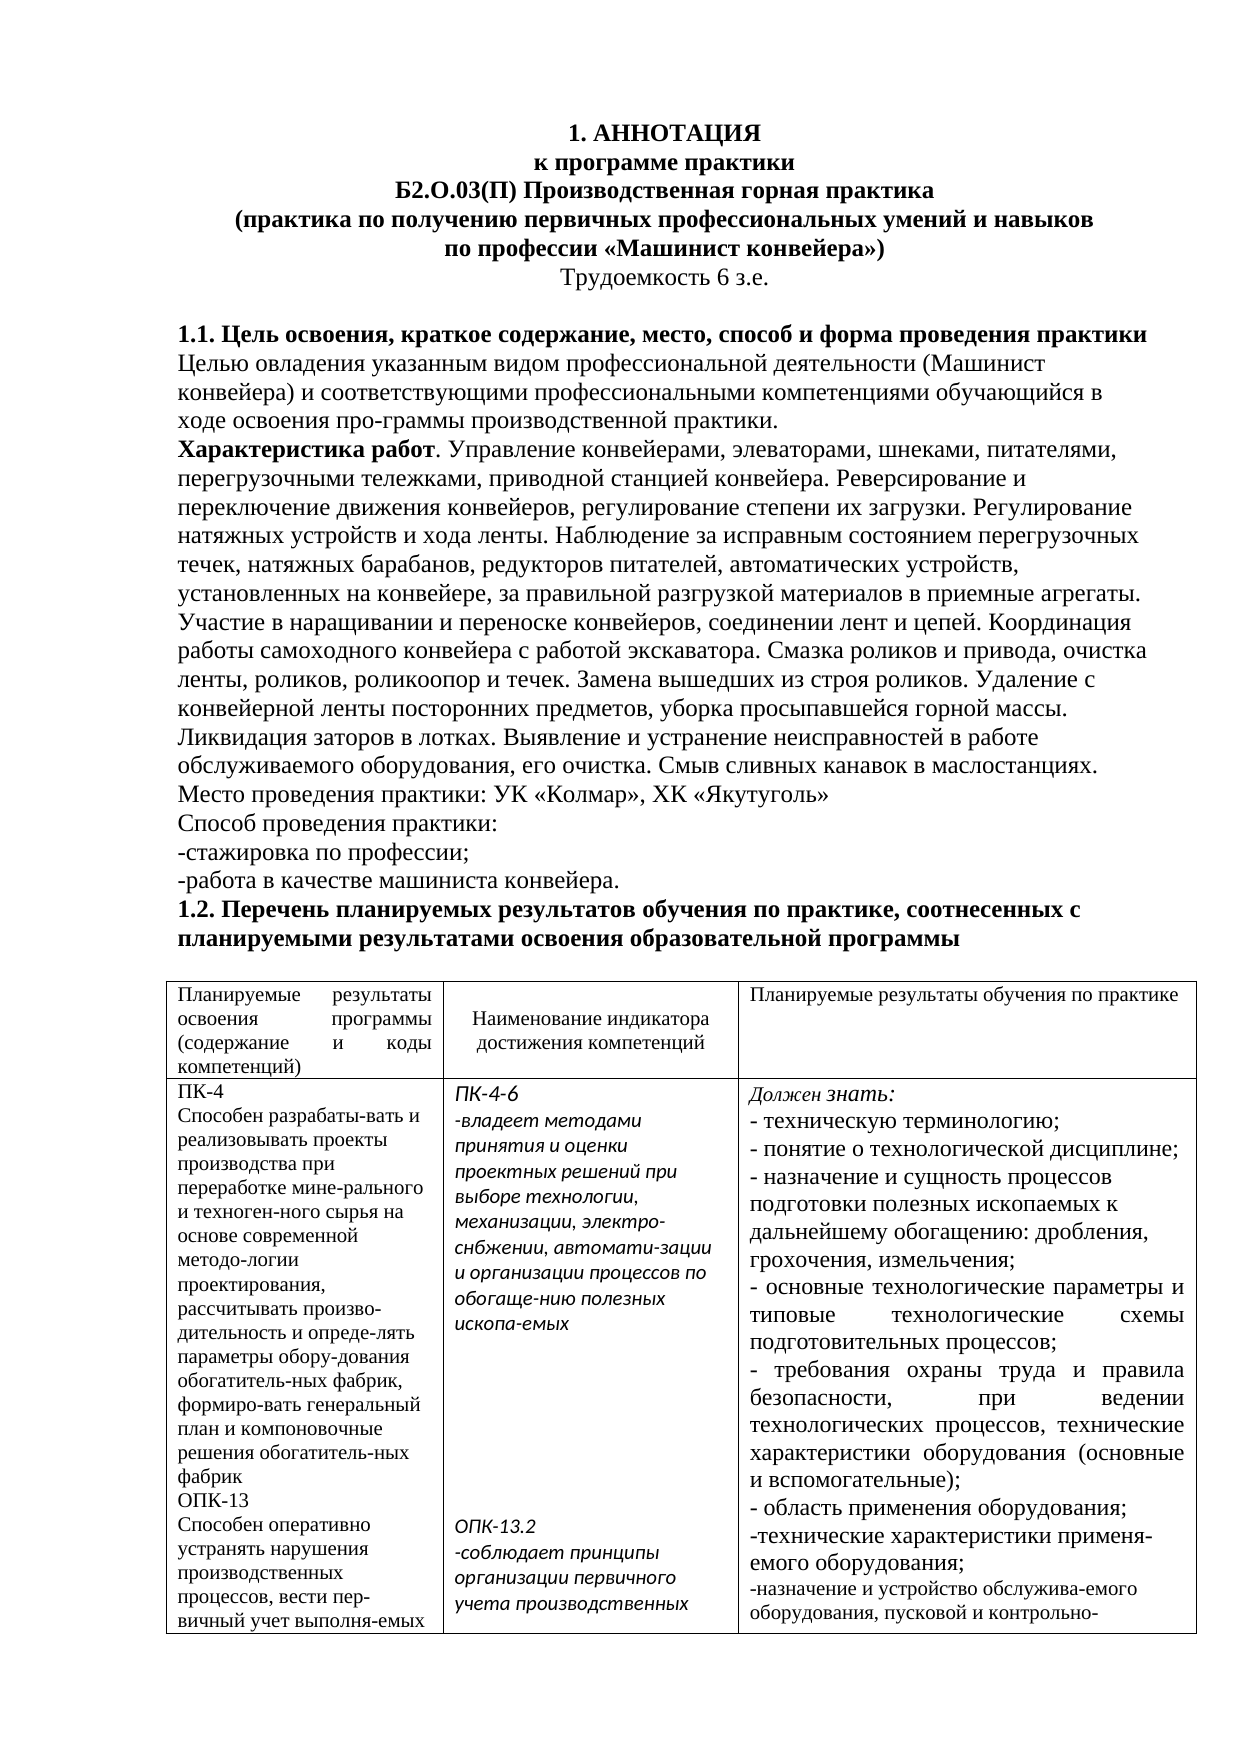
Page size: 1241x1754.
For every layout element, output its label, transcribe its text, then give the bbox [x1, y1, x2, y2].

text Способ проведения практики: [177, 808, 1152, 837]
text Целью овладения указанным видом профессиональной деятельности (Машинист конвейера) и соответствующими профессиональными компетенциями обучающийся в ходе освоения про-граммы производственной практики. [177, 348, 1152, 434]
text по профессии «Машинист конвейера») [177, 233, 1152, 262]
text (практика по получению первичных профессиональных умений и навыков [177, 204, 1152, 233]
text -работа в качестве машиниста конвейера. [177, 866, 1152, 894]
text Характеристика работ. Управление конвейерами, элеваторами, шнеками, питателями, перегрузочными тележками, приводной станцией конвейера. Реверсирование и переключение движения конвейеров, регулирование степени их загрузки. Регулирование натяжных устройств и хода ленты. Наблюдение за исправным состоянием перегрузочных течек, натяжных барабанов, редукторов питателей, автоматических устройств, установленных на конвейере, за правильной разгрузкой материалов в приемные агрегаты. Участие в наращивании и переноске конвейеров, соединении лент и цепей. Координация работы самоходного конвейера с работой экскаватора. Смазка роликов и привода, очистка ленты, роликов, роликоопор и течек. Замена вышедших из строя роликов. Удаление с конвейерной ленты посторонних предметов, уборка просыпавшейся горной массы. Ликвидация заторов в лотках. Выявление и устранение неисправностей в работе обслуживаемого оборудования, его очистка. Смыв сливных канавок в маслостанциях. [177, 434, 1152, 779]
table_header Планируемые результаты обучения по практике [739, 982, 1196, 1078]
table_header Наименование индикатора достижения компетенций [444, 982, 738, 1078]
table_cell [739, 1079, 1196, 1632]
text Трудоемкость 6 з.е. [177, 262, 1152, 291]
text 1. АННОТАЦИЯ [177, 118, 1152, 147]
text 1.1. Цель освоения, краткое содержание, место, способ и форма проведения практики [177, 319, 1152, 348]
text -стажировка по профессии; [177, 837, 1152, 866]
text Место проведения практики: УК «Колмар», ХК «Якутуголь» [177, 779, 1152, 808]
text 1.2. Перечень планируемых результатов обучения по практике, соотнесенных с планируемыми результатами освоения образовательной программы [177, 894, 1152, 952]
text Б2.О.03(П) Производственная горная практика [177, 176, 1152, 204]
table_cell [444, 1079, 738, 1632]
text к программе практики [177, 147, 1152, 176]
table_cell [167, 1079, 443, 1632]
table_header Планируемые результаты освоения программы (содержание и коды компетенций) [167, 982, 443, 1078]
